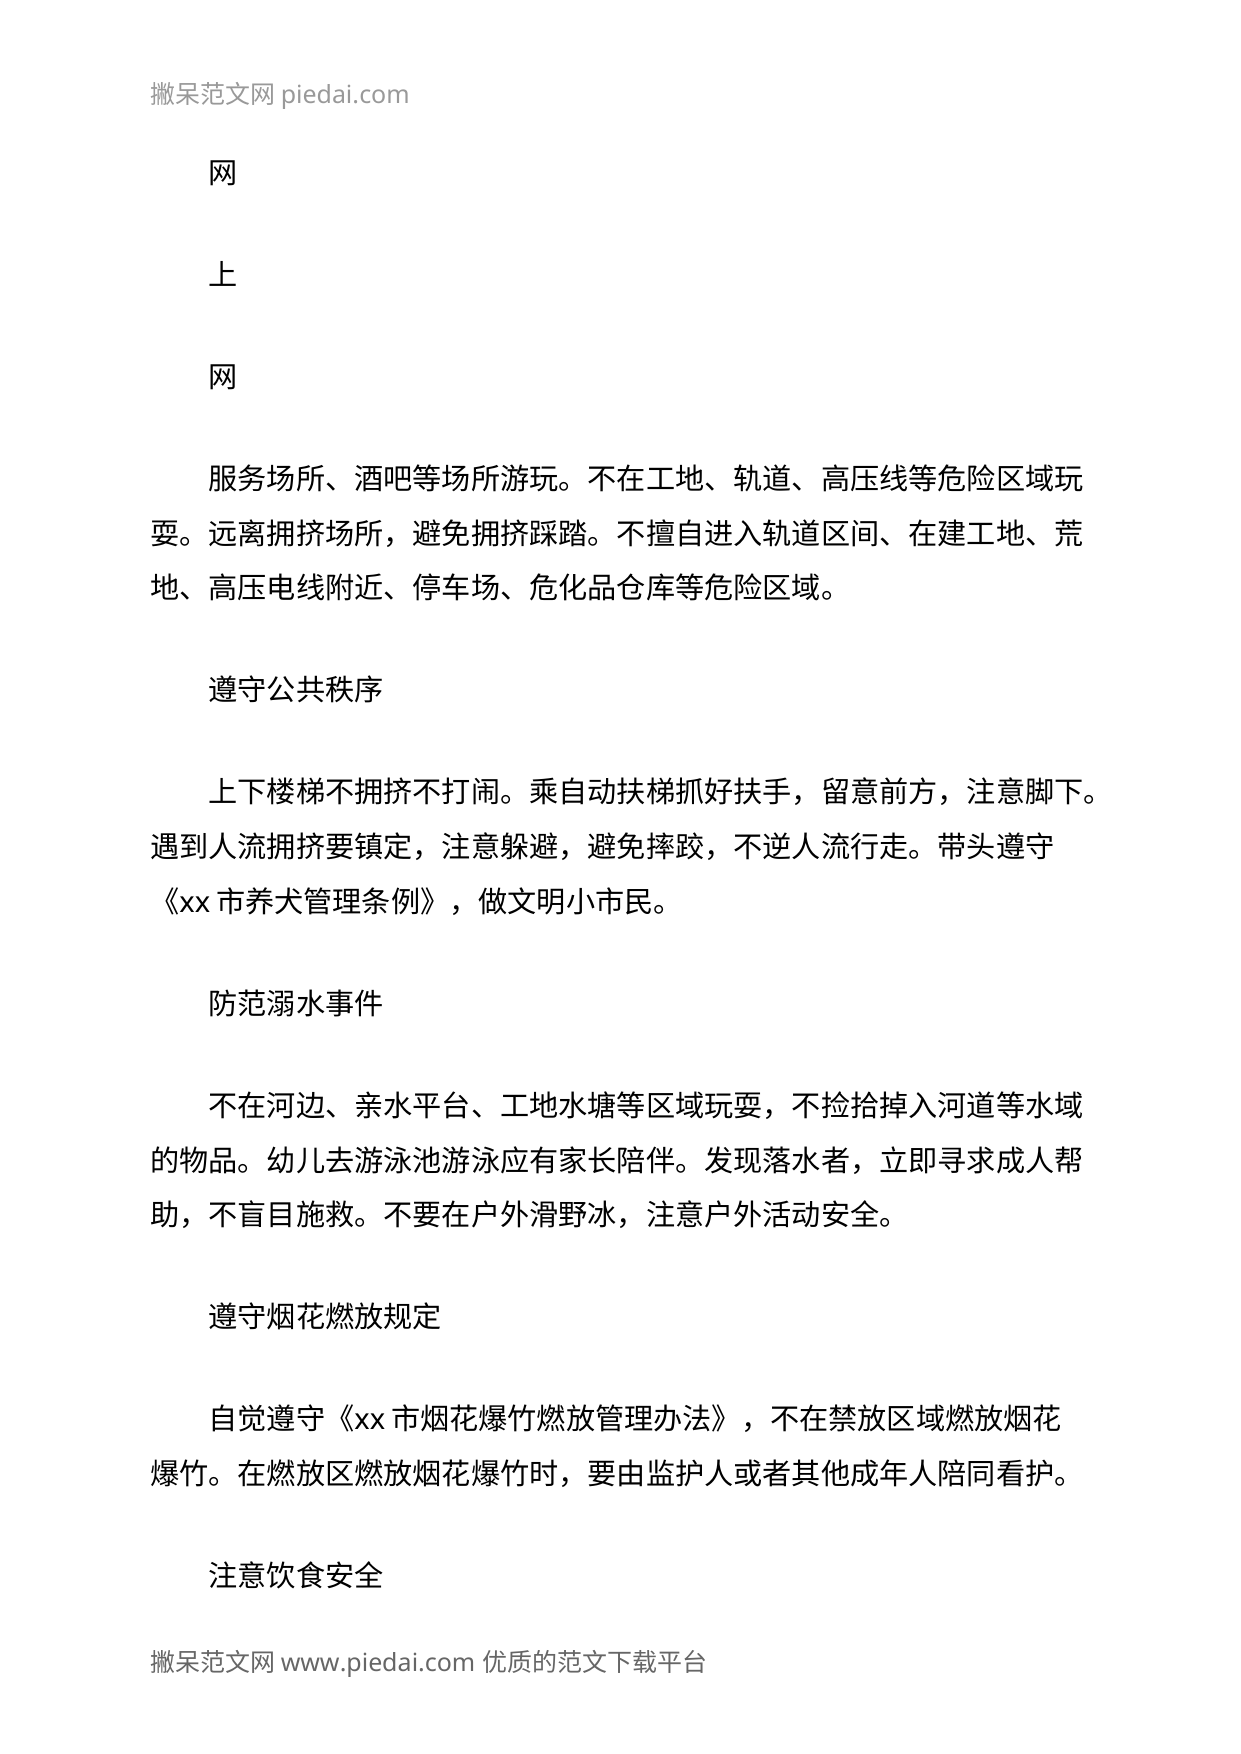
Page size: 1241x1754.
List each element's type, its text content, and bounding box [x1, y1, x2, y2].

text 遵守烟花燃放规定 [150, 1294, 1090, 1336]
text 上下楼梯不拥挤不打闹。乘自动扶梯抓好扶手，留意前方，注意脚下。遇到人流拥挤要镇定，注意躲避，避免摔跤，不逆人流行走。带头遵守《xx市养犬管理条例》，做文明小市民。 [150, 769, 1090, 921]
text 自觉遵守《xx市烟花爆竹燃放管理办法》，不在禁放区域燃放烟花爆竹。在燃放区燃放烟花爆竹时，要由监护人或者其他成年人陪同看护。 [150, 1396, 1090, 1493]
text 上 [150, 252, 1090, 294]
text 网 [150, 150, 1090, 192]
text 网 [150, 353, 1090, 396]
text 遵守公共秩序 [150, 667, 1090, 709]
text 注意饮食安全 [150, 1552, 1090, 1594]
text 防范溺水事件 [150, 980, 1090, 1023]
text 不在河边、亲水平台、工地水塘等区域玩耍，不捡拾掉入河道等水域的物品。幼儿去游泳池游泳应有家长陪伴。发现落水者，立即寻求成人帮助，不盲目施救。不要在户外滑野冰，注意户外活动安全。 [150, 1082, 1090, 1234]
text 服务场所、酒吧等场所游玩。不在工地、轨道、高压线等危险区域玩耍。远离拥挤场所，避免拥挤踩踏。不擅自进入轨道区间、在建工地、荒地、高压电线附近、停车场、危化品仓库等危险区域。 [150, 455, 1090, 607]
